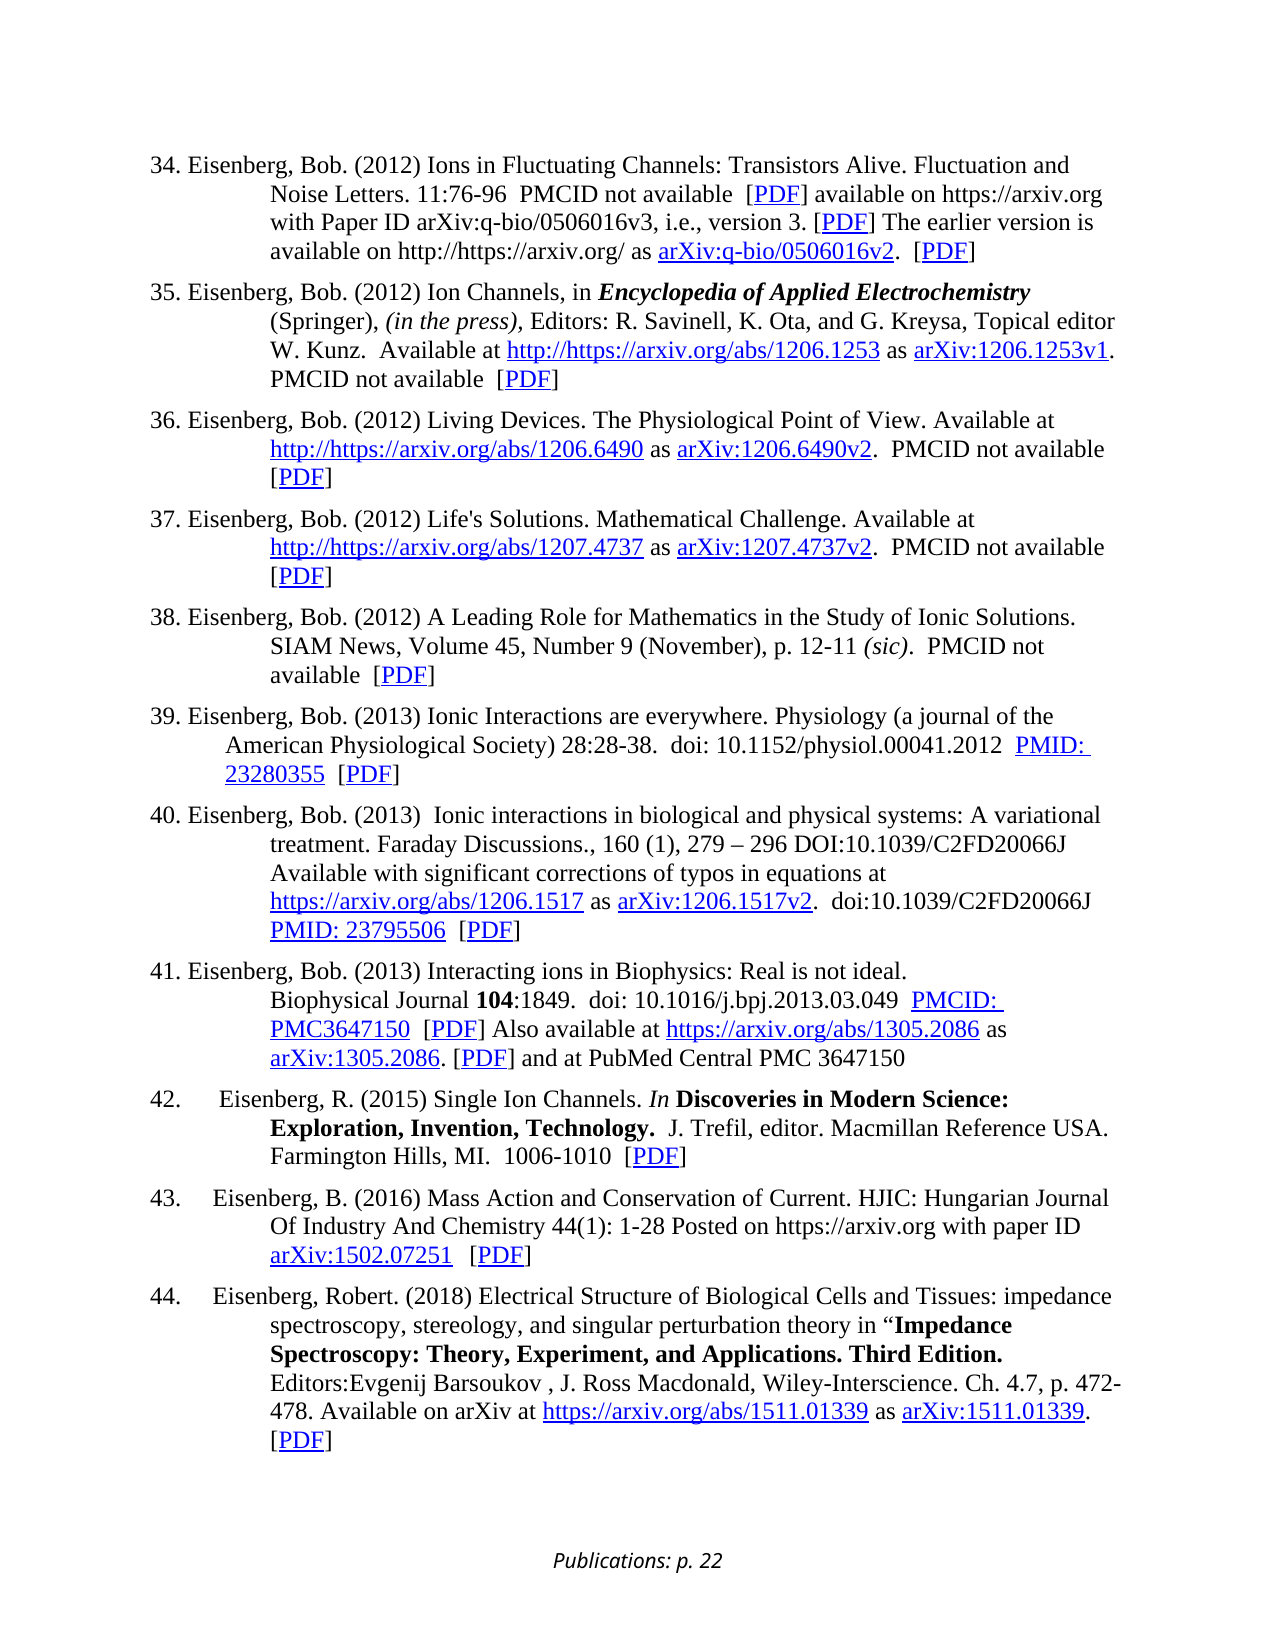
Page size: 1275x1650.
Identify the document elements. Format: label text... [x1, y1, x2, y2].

text 43. Eisenberg, B. (2016) Mass Action and Conservation of Current. HJIC: Hungarian Journal Of Industry And Chemistry 44(1): 1-28 Posted on https://arxiv.org with paper ID arXiv:1502.07251 [PDF] [150, 1183, 1125, 1269]
text 35. Eisenberg, Bob. (2012) Ion Channels, in Encyclopedia of Applied Electrochemistry (Springer), (in the press), Editors: R. Savinell, K. Ota, and G. Kreysa, Topical editor W. Kunz. Available at http://https://arxiv.org/abs/1206.1253 as arXiv:1206.1253v1. PMCID not available [PDF] [150, 277, 1125, 392]
text 42. Eisenberg, R. (2015) Single Ion Channels. In Discoveries in Modern Science: Exploration, Invention, Technology. J. Trefil, editor. Macmillan Reference USA. Farmington Hills, MI. 1006-1010 [PDF] [150, 1084, 1125, 1170]
text 36. Eisenberg, Bob. (2012) Living Devices. The Physiological Point of View. Available at http://https://arxiv.org/abs/1206.6490 as arXiv:1206.6490v2. PMCID not available [PDF] [150, 405, 1125, 491]
text 44. Eisenberg, Robert. (2018) Electrical Structure of Biological Cells and Tissues: impedance spectroscopy, stereology, and singular perturbation theory in “Impedance Spectroscopy: Theory, Experiment, and Applications. Third Edition. Editors:Evgenij Barsoukov , J. Ross Macdonald, Wiley-Interscience. Ch. 4.7, p. 472-478. Available on arXiv at https://arxiv.org/abs/1511.01339 as arXiv:1511.01339. [PDF] [150, 1281, 1125, 1454]
text 40. Eisenberg, Bob. (2013) Ionic interactions in biological and physical systems: A variational treatment. Faraday Discussions., 160 (1), 279 – 296 DOI:10.1039/C2FD20066J Available with significant corrections of typos in equations at https://arxiv.org/abs/1206.1517 as arXiv:1206.1517v2. doi:10.1039/C2FD20066J PMID: 23795506 [PDF] [150, 800, 1125, 944]
text 41. Eisenberg, Bob. (2013) Interacting ions in Biophysics: Real is not ideal. Biophysical Journal 104:1849. doi: 10.1016/j.bpj.2013.03.049 PMCID: PMC3647150 [PDF] Also available at https://arxiv.org/abs/1305.2086 as arXiv:1305.2086. [PDF] and at PubMed Central PMC 3647150 [150, 956, 1125, 1071]
text 38. Eisenberg, Bob. (2012) A Leading Role for Mathematics in the Study of Ionic Solutions. SIAM News, Volume 45, Number 9 (November), p. 12-11 (sic). PMCID not available [PDF] [150, 602, 1125, 689]
text 37. Eisenberg, Bob. (2012) Life's Solutions. Mathematical Challenge. Available at http://https://arxiv.org/abs/1207.4737 as arXiv:1207.4737v2. PMCID not available [PDF] [150, 504, 1125, 590]
text 39. Eisenberg, Bob. (2013) Ionic Interactions are everywhere. Physiology (a journal of the American Physiological Society) 28:28-38. doi: 10.1152/physiol.00041.2012 PMID: 23280355 [PDF] [150, 701, 1125, 788]
text 34. Eisenberg, Bob. (2012) Ions in Fluctuating Channels: Transistors Alive. Fluctuation and Noise Letters. 11:76-96 PMCID not available [PDF] available on https://arxiv.org with Paper ID arXiv:q-bio/0506016v3, i.e., version 3. [PDF] The earlier version is available on http://https://arxiv.org/ as arXiv:q-bio/0506016v2. [PDF] [150, 150, 1125, 265]
